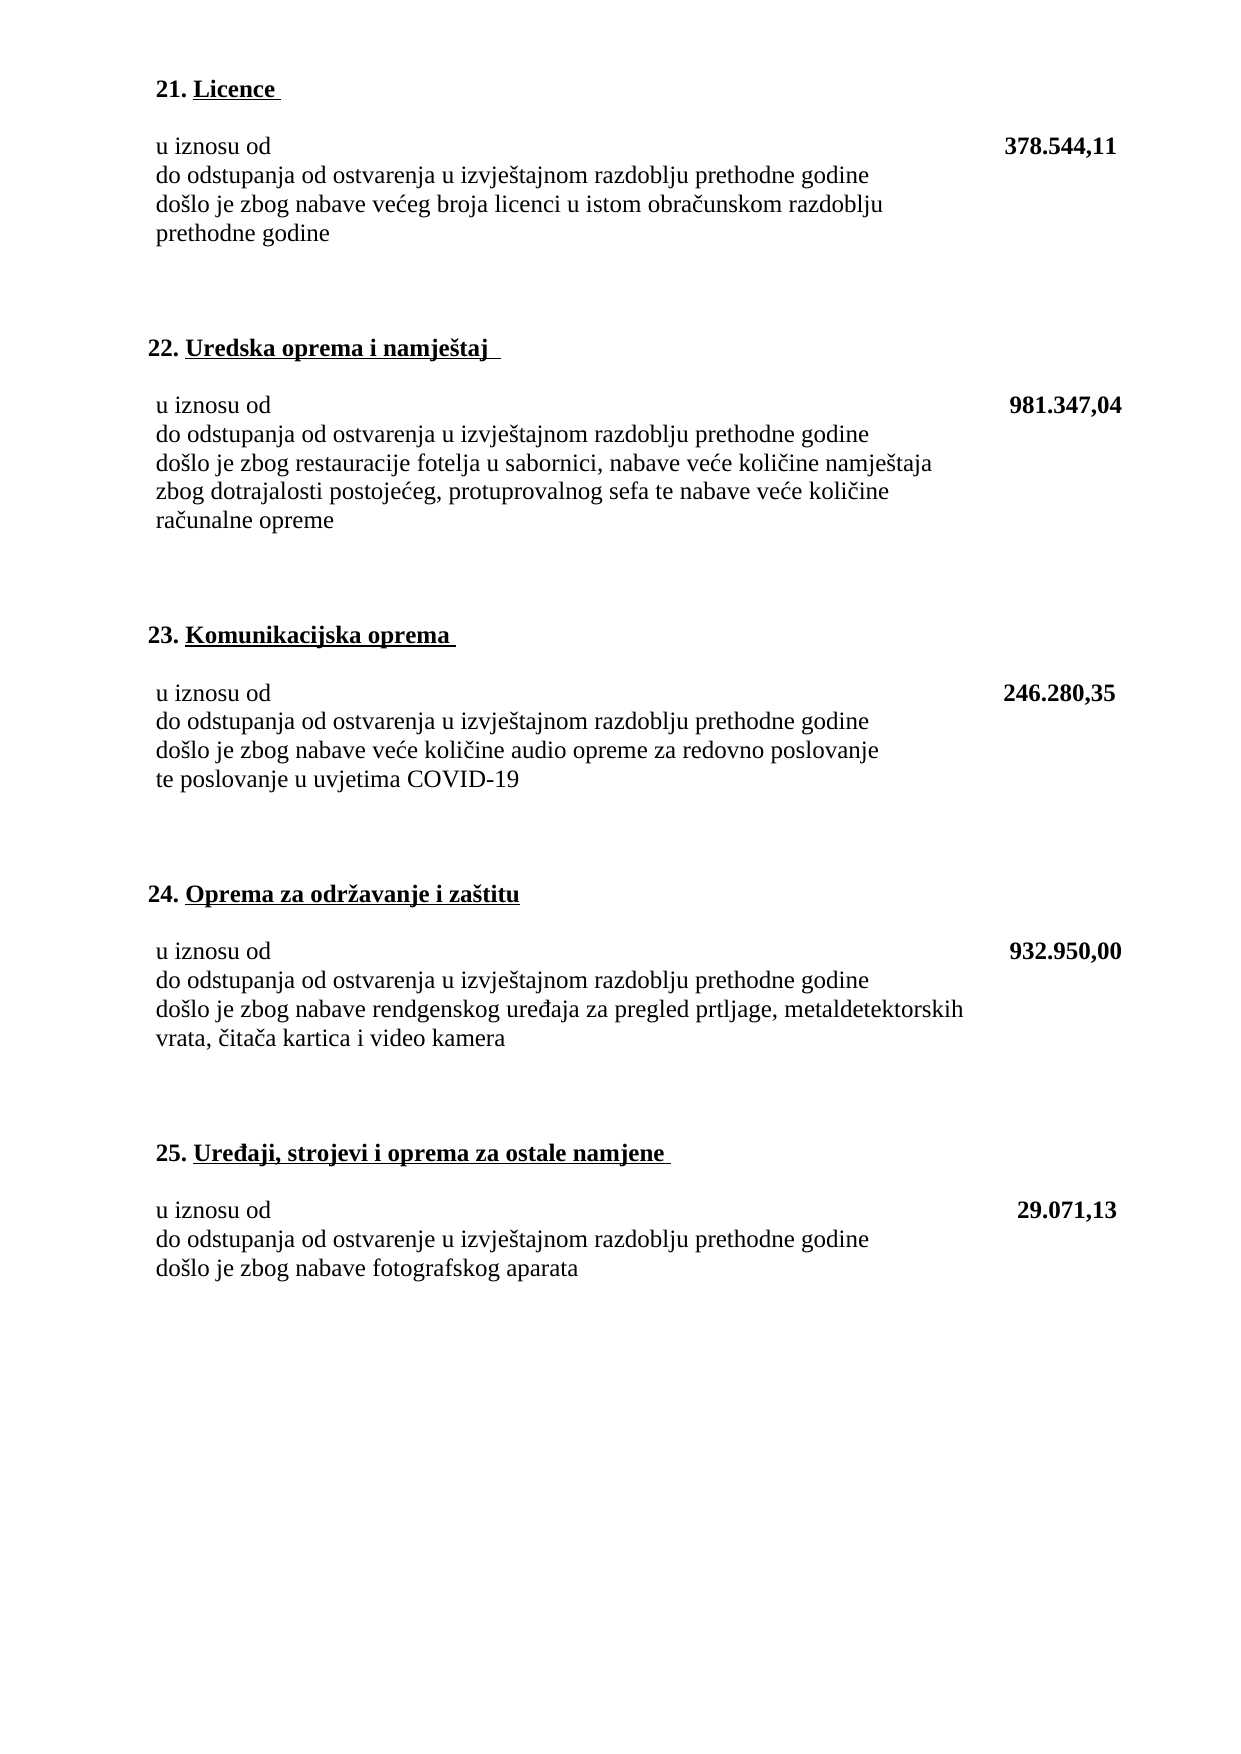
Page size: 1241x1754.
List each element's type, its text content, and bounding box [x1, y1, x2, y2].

list Uredska oprema i namještaj [148, 333, 1122, 361]
text u iznosu od 981.347,04 [156, 390, 1122, 419]
text u iznosu od 378.544,11 [156, 131, 1122, 160]
text u iznosu od 246.280,35 [156, 678, 1122, 706]
list Uređaji, strojevi i oprema za ostale namjene [156, 1138, 1122, 1166]
text u iznosu od 29.071,13 [156, 1195, 1122, 1224]
list Komunikacijska oprema [148, 620, 1122, 649]
text došlo je zbog nabave veće količine audio opreme za redovno poslovanje [156, 735, 1122, 764]
text došlo je zbog restauracije fotelja u sabornici, nabave veće količine namještaja [156, 448, 1122, 476]
text u iznosu od 932.950,00 [156, 936, 1122, 965]
text do odstupanja od ostvarenje u izvještajnom razdoblju prethodne godine [156, 1224, 1122, 1253]
text do odstupanja od ostvarenja u izvještajnom razdoblju prethodne godine [156, 706, 1122, 735]
text zbog dotrajalosti postojećeg, protuprovalnog sefa te nabave veće količine [156, 476, 1122, 505]
text došlo je zbog nabave većeg broja licenci u istom obračunskom razdoblju [156, 189, 1122, 218]
text došlo je zbog nabave rendgenskog uređaja za pregled prtljage, metaldetektorskih [156, 994, 1122, 1023]
text te poslovanje u uvjetima COVID-19 [156, 764, 1122, 793]
text došlo je zbog nabave fotografskog aparata [156, 1253, 1122, 1281]
text računalne opreme [156, 505, 1122, 534]
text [156, 160, 1122, 189]
text prethodne godine [156, 218, 1122, 246]
text do odstupanja od ostvarenja u izvještajnom razdoblju prethodne godine [156, 965, 1122, 994]
text do odstupanja od ostvarenja u izvještajnom razdoblju prethodne godine [156, 419, 1122, 448]
list Licence [156, 74, 1122, 103]
list Oprema za održavanje i zaštitu [148, 879, 1122, 908]
text vrata, čitača kartica i video kamera [156, 1023, 1122, 1051]
